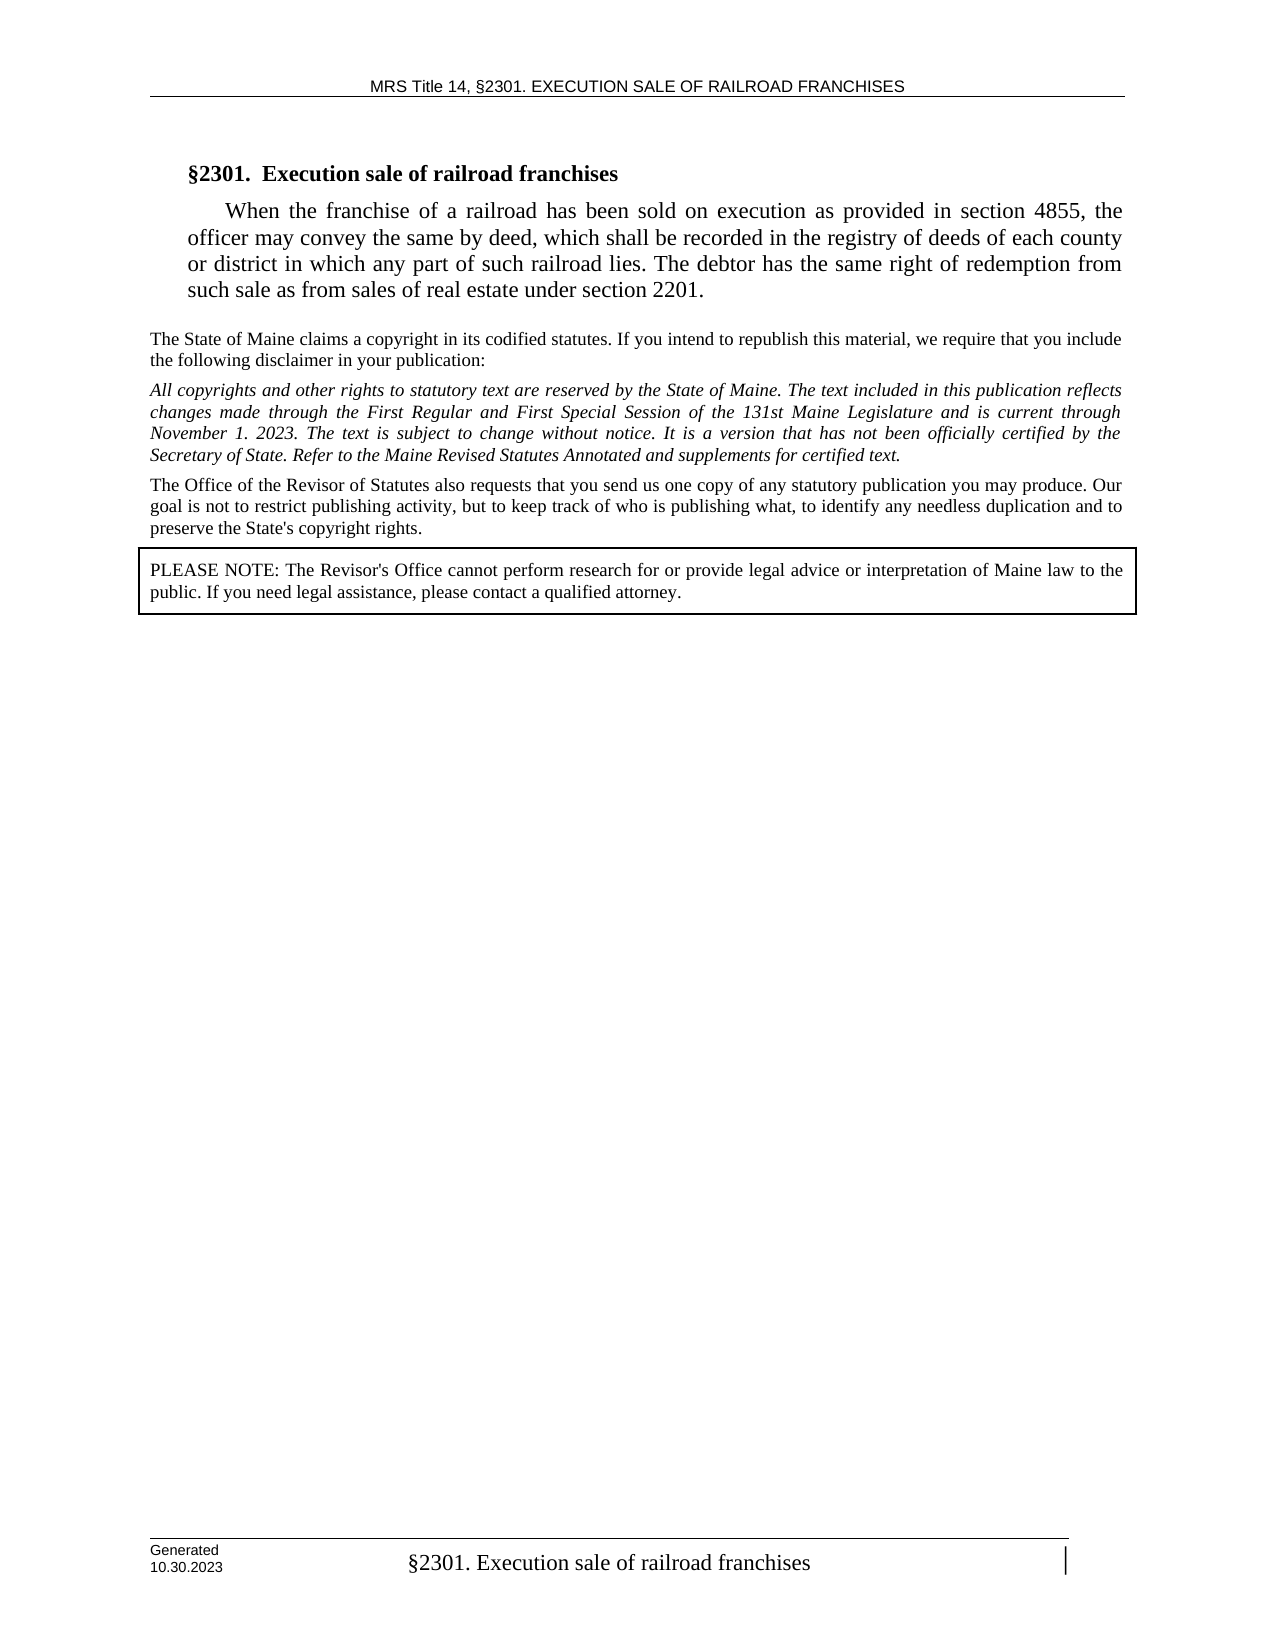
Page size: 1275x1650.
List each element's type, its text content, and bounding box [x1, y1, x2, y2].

text PLEASE NOTE: The Revisor's Office cannot perform research for or provide legal advice or interpretation of Maine law to the public. If you need legal assistance, please contact a qualified attorney. [140, 549, 1135, 613]
text When the franchise of a railroad has been sold on execution as provided in section 4855, the officer may convey the same by deed, which shall be recorded in the registry of deeds of each county or district in which any part of such railroad lies. The debtor has the same right of redemption from such sale as from sales of real estate under section 2201. [187, 197, 1125, 303]
text The State of Maine claims a copyright in its codified statutes. If you intend to republish this material, we require that you include the following disclaimer in your publication: [150, 328, 1125, 371]
text The Office of the Revisor of Statutes also requests that you send us one copy of any statutory publication you may produce. Our goal is not to restrict publishing activity, but to keep track of who is publishing what, to identify any needless duplication and to preserve the State's copyright rights. [150, 474, 1125, 538]
text All copyrights and other rights to statutory text are reserved by the State of Maine. The text included in this publication reflects changes made through the First Regular and First Special Session of the 131st Maine Legislature and is current through November 1. 2023 . The text is subject to change without notice. It is a version that has not been officially certified by the Secretary of State. Refer to the Maine Revised Statutes Annotated and supplements for certified text. [150, 379, 1125, 465]
text §2301. Execution sale of railroad franchises [187, 160, 1125, 187]
